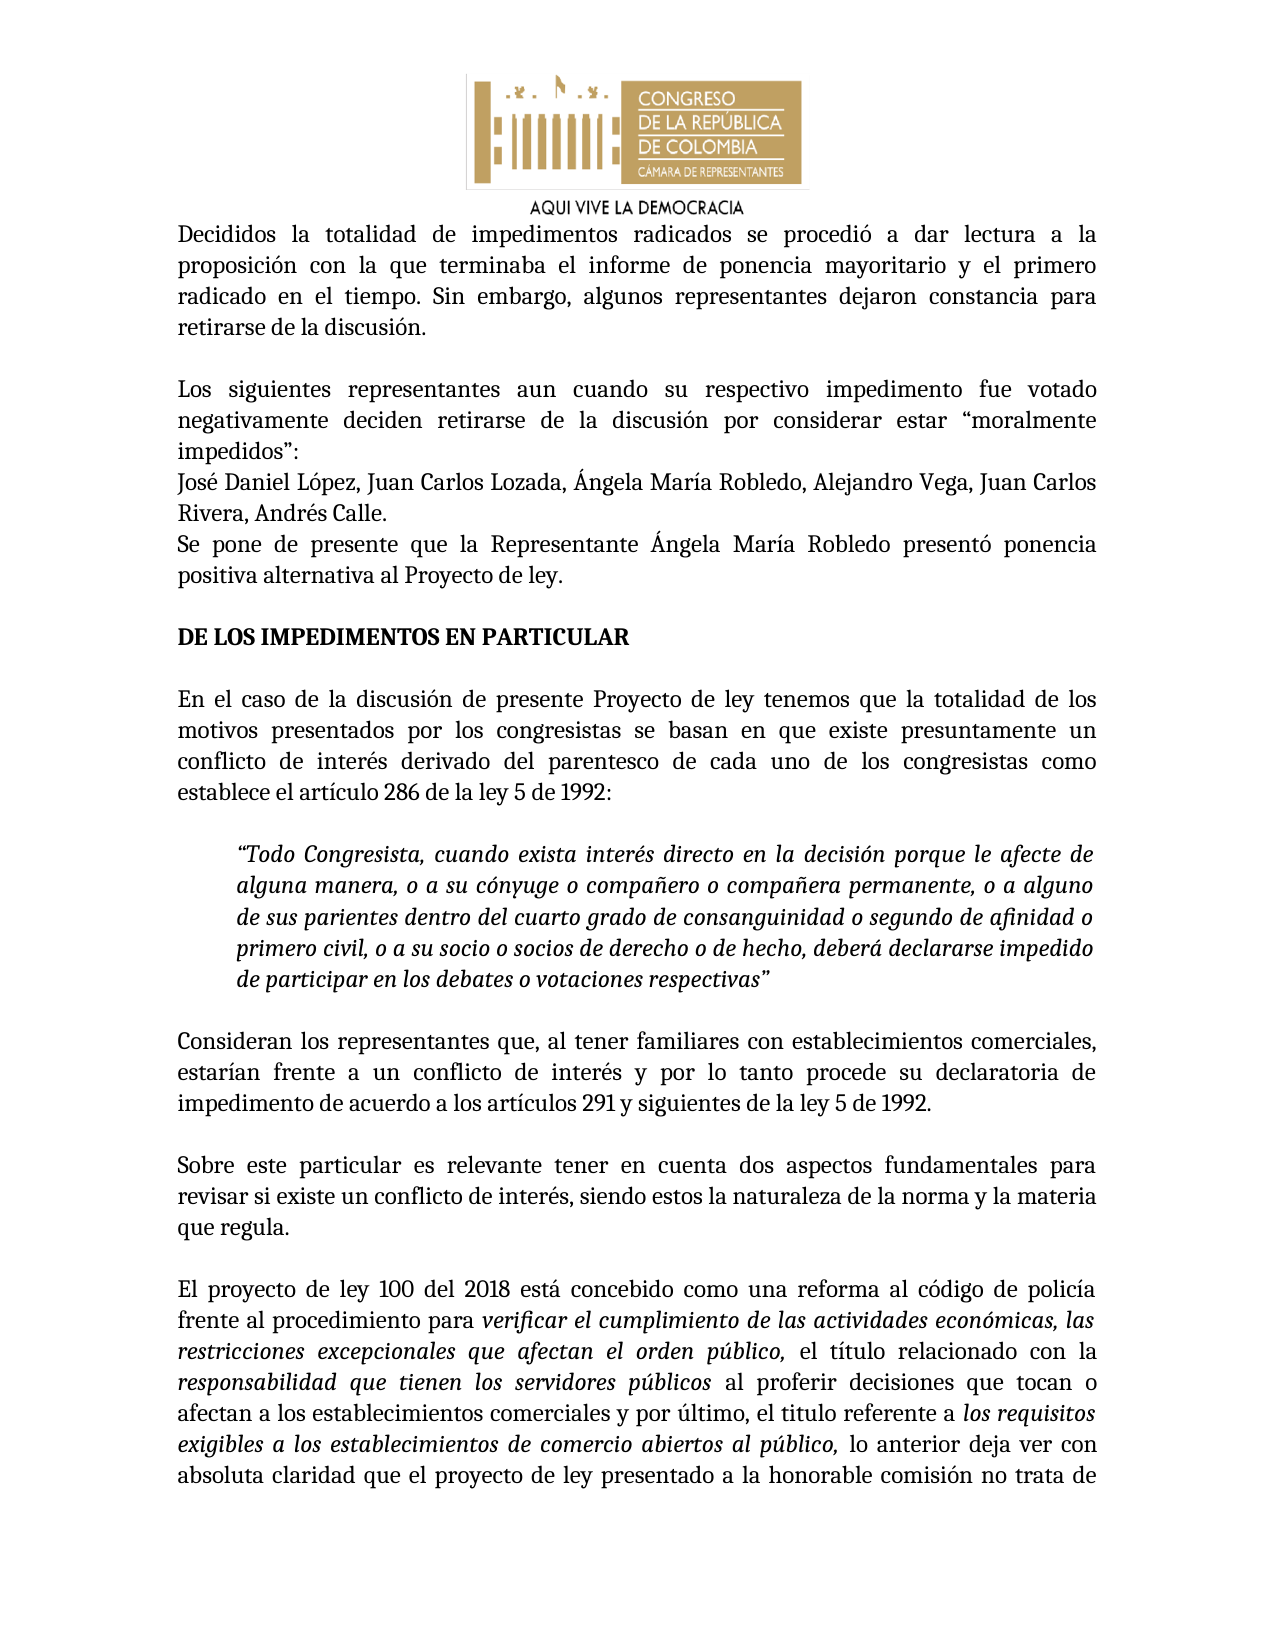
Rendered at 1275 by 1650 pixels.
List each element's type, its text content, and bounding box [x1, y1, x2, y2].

text En el caso de la discusión de presente Proyecto de ley tenemos que la totalidad de los motivos presentados por los congresistas se basan en que existe presuntamente un conflicto de interés derivado del parentesco de cada uno de los congresistas como establece el artículo 286 de la ley 5 de 1992: [177, 685, 1098, 807]
text Sobre este particular es relevante tener en cuenta dos aspectos fundamentales para revisar si existe un conflicto de interés, siendo estos la naturaleza de la norma y la materia que regula. [177, 1151, 1098, 1242]
text José Daniel López, Juan Carlos Lozada, Ángela María Robledo, Alejandro Vega, Juan Carlos Rivera, Andrés Calle. [177, 468, 1098, 528]
picture [465, 73, 810, 220]
text DE LOS IMPEDIMENTOS EN PARTICULAR [177, 623, 1098, 652]
text Consideran los representantes que, al tener familiares con establecimientos comerciales, estarían frente a un conflicto de interés y por lo tanto procede su declaratoria de impedimento de acuerdo a los artículos 291 y siguientes de la ley 5 de 1992. [177, 1027, 1098, 1117]
text Decididos la totalidad de impedimentos radicados se procedió a dar lectura a la proposición con la que terminaba el informe de ponencia mayoritario y el primero radicado en el tiempo. Sin embargo, algunos representantes dejaron constancia para retirarse de la discusión. [177, 219, 1098, 341]
text Los siguientes representantes aun cuando su respectivo impedimento fue votado negativamente deciden retirarse de la discusión por considerar estar “moralmente impedidos”: [177, 375, 1098, 466]
text Se pone de presente que la Representante Ángela María Robledo presentó ponencia positiva alternativa al Proyecto de ley. [177, 530, 1098, 590]
text “Todo Congresista, cuando exista interés directo en la decisión porque le afecte de alguna manera, o a su cónyuge o compañero o compañera permanente, o a alguno de sus parientes dentro del cuarto grado de consanguinidad o segundo de afinidad o primero civil, o a su socio o socios de derecho o de hecho, deberá declararse impedido de participar en los debates o votaciones respectivas” [236, 840, 1098, 993]
